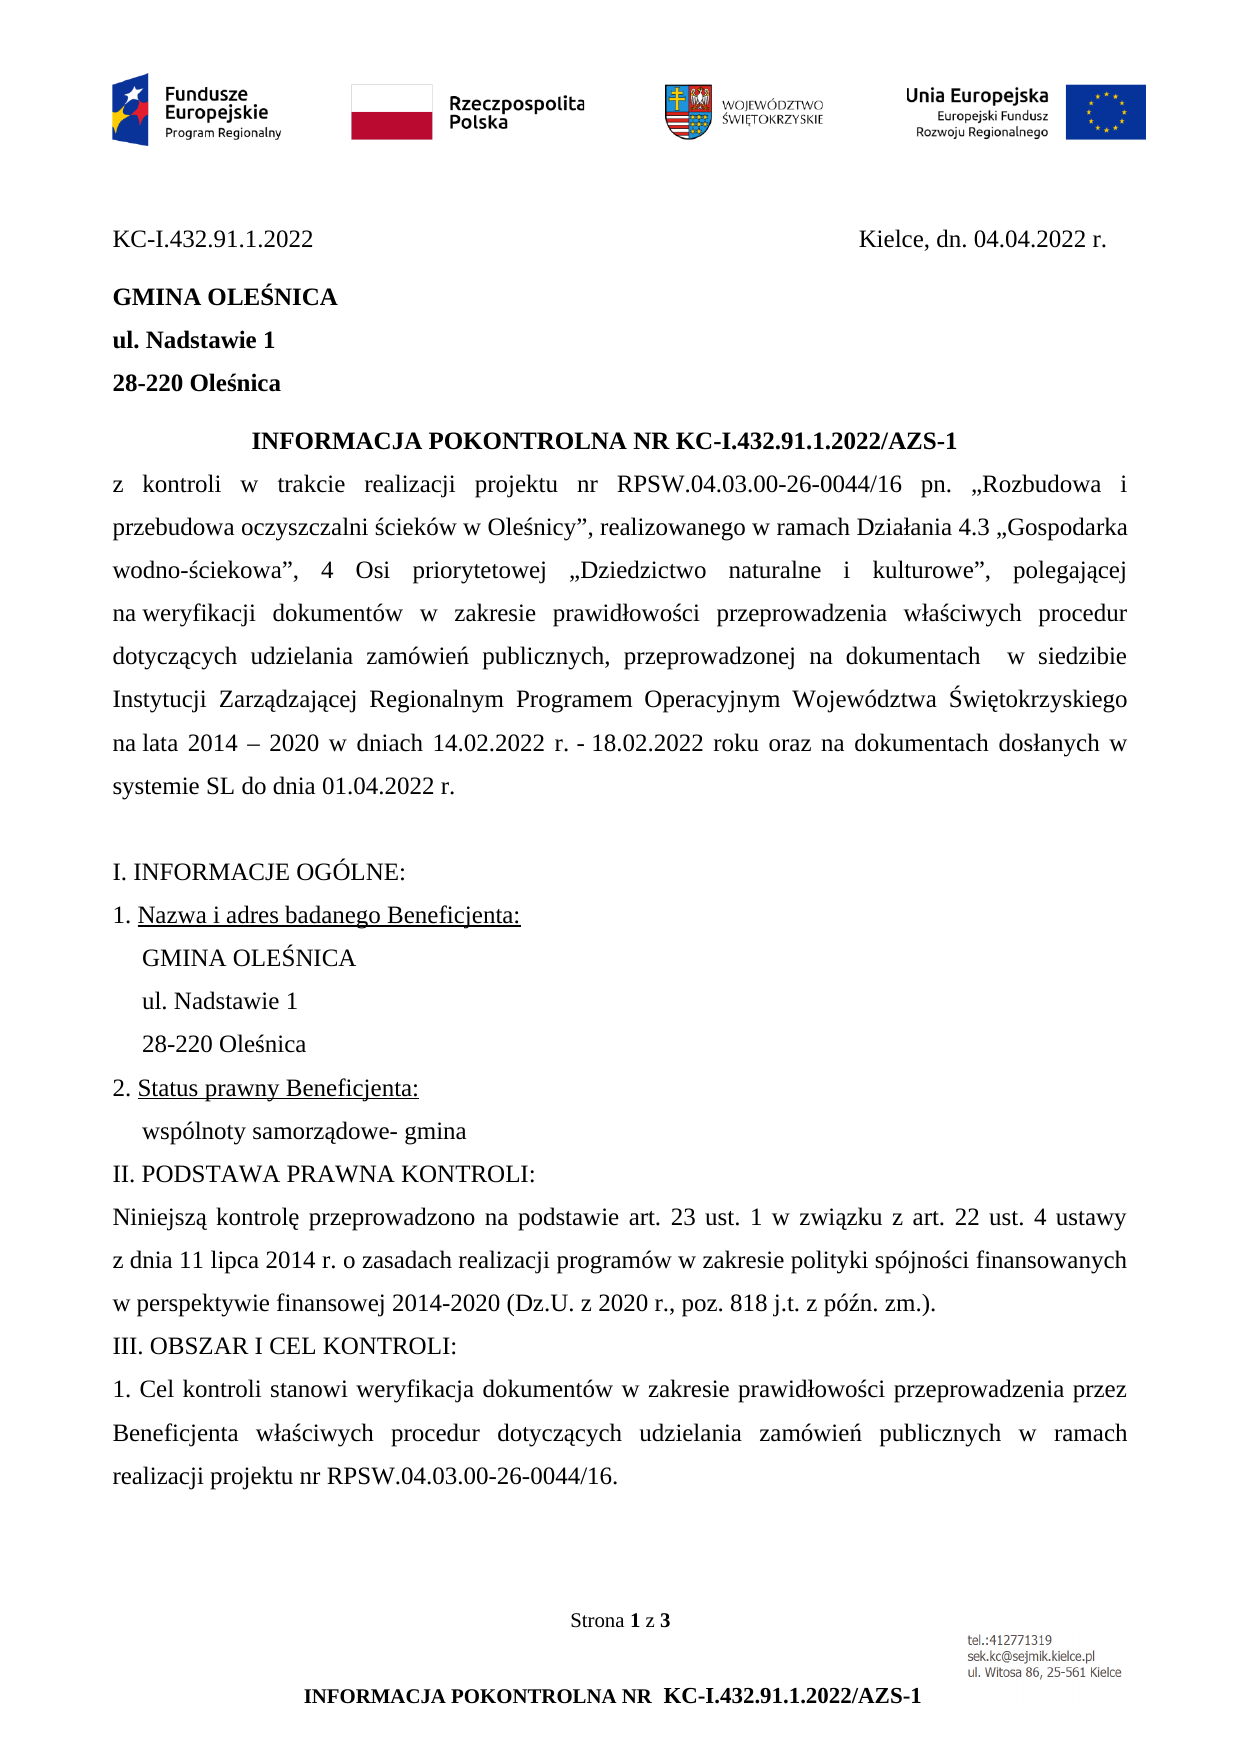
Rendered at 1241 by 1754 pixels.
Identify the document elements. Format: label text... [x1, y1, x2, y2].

text 28-220 Oleśnica [142, 1029, 1128, 1058]
picture [112, 73, 281, 146]
text III. OBSZAR I CEL KONTROLI: [112, 1331, 1128, 1360]
text Niniejszą kontrolę przeprowadzono na podstawie art. 23 ust. 1 w związku z art. 22 ust. 4 ustawy z dnia 11 lipca 2014 r. o zasadach realizacji programów w zakresie polityki spójności finansowanych w perspektywie finansowej 2014-2020 (Dz.U. z 2020 r., poz. 818 j.t. z późn. zm.). [112, 1202, 1128, 1317]
picture [351, 73, 585, 146]
text 1. Cel kontroli stanowi weryfikacja dokumentów w zakresie prawidłowości przeprowadzenia przez Beneficjenta właściwych procedur dotyczących udzielania zamówień publicznych w ramach realizacji projektu nr RPSW.04.03.00-26-0044/16. [112, 1374, 1128, 1489]
text INFORMACJA POKONTROLNA NR KC-I.432.91.1.2022/AZS-1 [112, 426, 1128, 454]
text ul. Nadstawie 1 [142, 986, 1128, 1015]
text I. INFORMACJE OGÓLNE: [112, 857, 1128, 886]
text II. PODSTAWA PRAWNA KONTROLI: [112, 1159, 1128, 1188]
text ul. Nadstawie 1 [112, 325, 1128, 354]
text wspólnoty samorządowe- gmina [142, 1116, 1128, 1144]
text GMINA OLEŚNICA [112, 282, 1128, 311]
picture [967, 1632, 1129, 1704]
text z kontroli w trakcie realizacji projektu nr RPSW.04.03.00-26-0044/16 pn. „Rozbudowa i przebudowa oczyszczalni ścieków w Oleśnicy”, realizowanego w ramach Działania 4.3 „Gospodarka wodno-ściekowa”, 4 Osi priorytetowej „Dziedzictwo naturalne i kulturowe”, polegającej na weryfikacji dokumentów w zakresie prawidłowości przeprowadzenia właściwych procedur dotyczących udzielania zamówień publicznych, przeprowadzonej na dokumentach w siedzibie Instytucji Zarządzającej Regionalnym Programem Operacyjnym Województwa Świętokrzyskiego na lata 2014 – 2020 w dniach 14.02.2022 r. - 18.02.2022 roku oraz na dokumentach dosłanych w systemie SL do dnia 01.04.2022 r. [112, 469, 1128, 799]
text 2. Status prawny Beneficjenta: [112, 1073, 1128, 1101]
text 28-220 Oleśnica [112, 368, 1128, 397]
text KC-I.432.91.1.2022 Kielce, dn. 04.04.2022 r. [112, 224, 1128, 253]
picture [665, 73, 823, 146]
picture [907, 73, 1146, 146]
text GMINA OLEŚNICA [142, 943, 1128, 972]
text 1. Nazwa i adres badanego Beneficjenta: [112, 900, 1128, 929]
